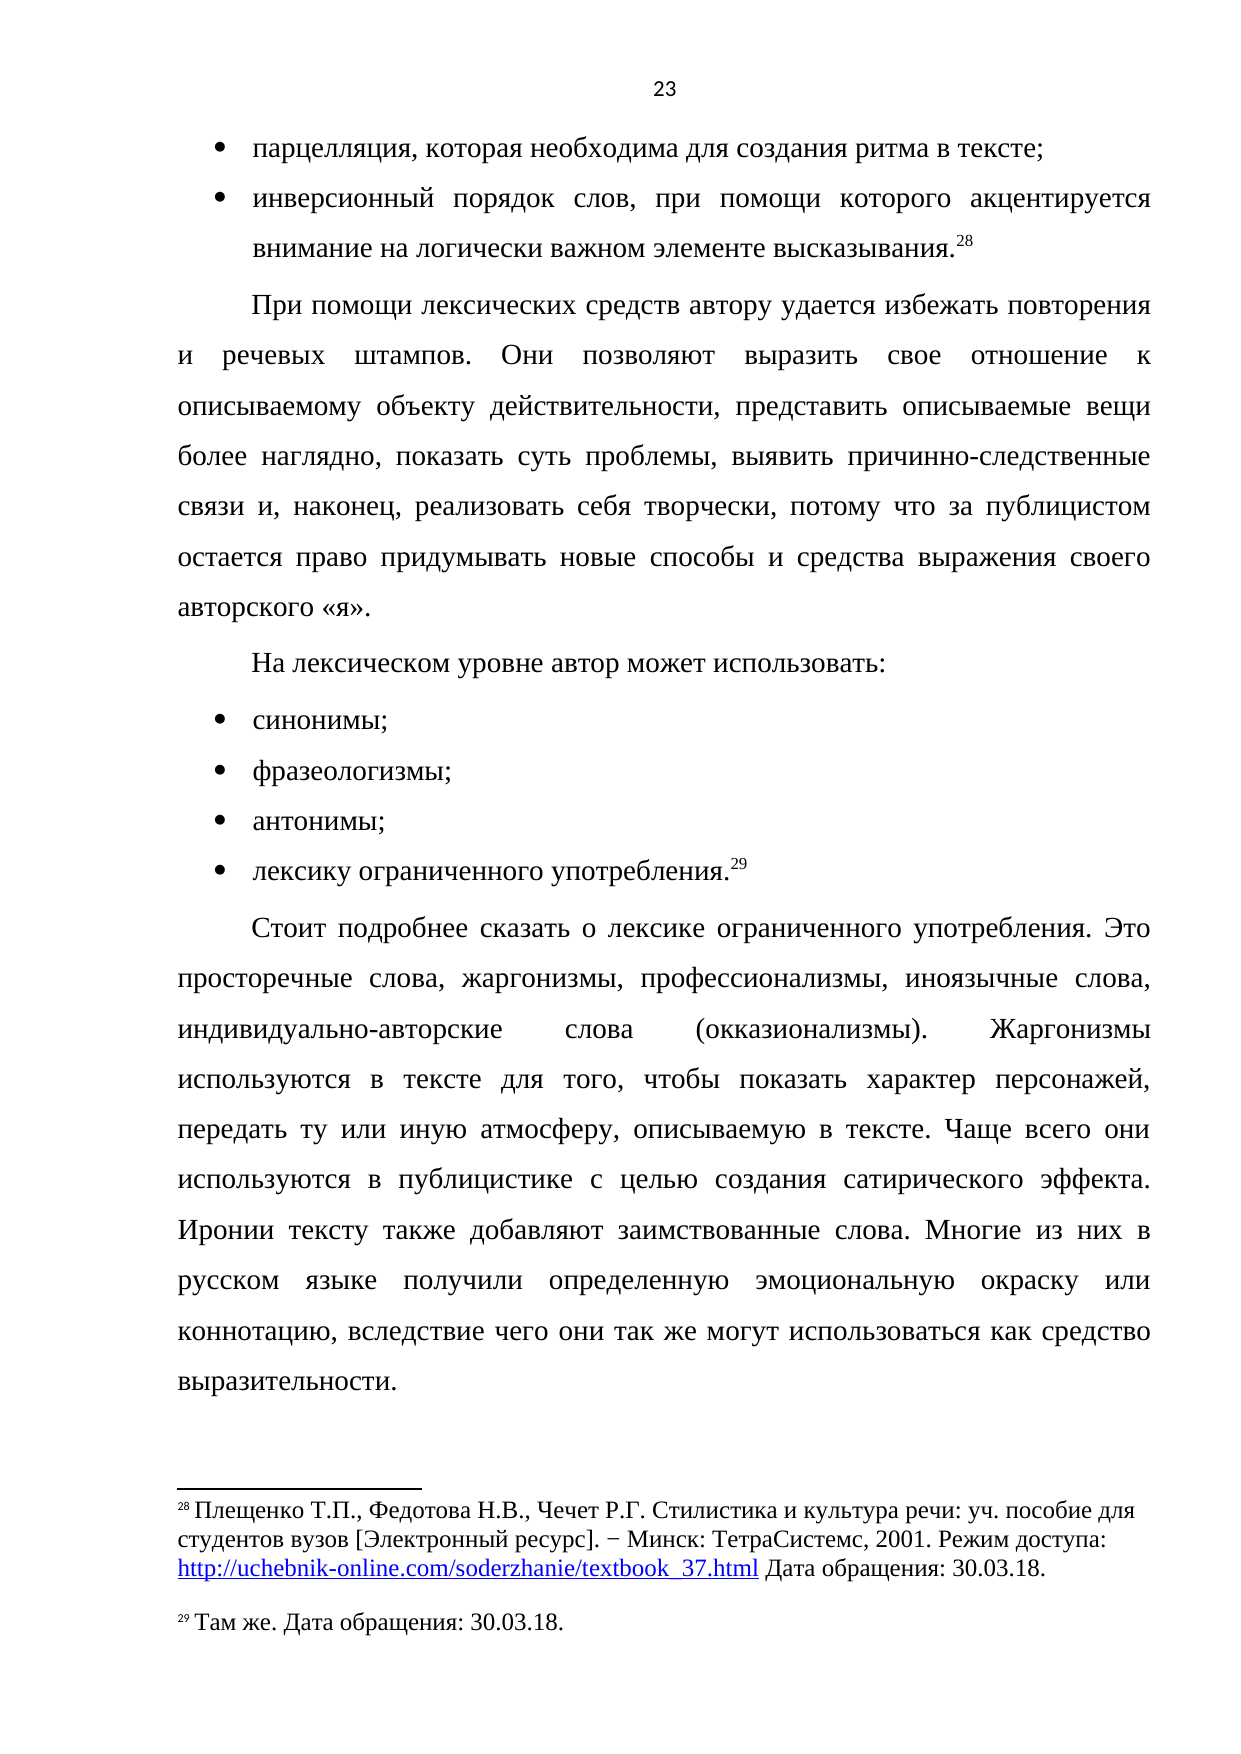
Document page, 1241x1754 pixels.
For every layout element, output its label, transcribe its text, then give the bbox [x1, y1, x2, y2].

text Стоит подробнее сказать о лексике ограниченного употребления. Это просторечные слова, жаргонизмы, профессионализмы, иноязычные слова, индивидуально-авторские слова (окказионализмы). Жаргонизмы используются в тексте для того, чтобы показать характер персонажей, передать ту или иную атмосферу, описываемую в тексте. Чаще всего они используются в публицистике с целью создания сатирического эффекта. Иронии тексту также добавляют заимствованные слова. Многие из них в русском языке получили определенную эмоциональную окраску или коннотацию, вследствие чего они так же могут использоваться как средство выразительности. [177, 910, 1152, 1396]
list лексику ограниченного употребления. [215, 853, 1152, 887]
list синонимы; [215, 702, 1152, 736]
list антонимы; [215, 803, 1152, 837]
text На лексическом уровне автор может использовать: [177, 646, 1152, 679]
list фразеологизмы; [215, 753, 1152, 786]
list парцелляция, которая необходима для создания ритма в тексте; [215, 130, 1152, 163]
text При помощи лексических средств автору удается избежать повторения и речевых штампов. Они позволяют выразить свое отношение к описываемому объекту действительности, представить описываемые вещи более наглядно, показать суть проблемы, выявить причинно-следственные связи и, наконец, реализовать себя творчески, потому что за публицистом остается право придумывать новые способы и средства выражения своего авторского «я». [177, 287, 1152, 623]
list инверсионный порядок слов, при помощи которого акцентируется внимание на логически важном элементе высказывания. [215, 180, 1152, 264]
